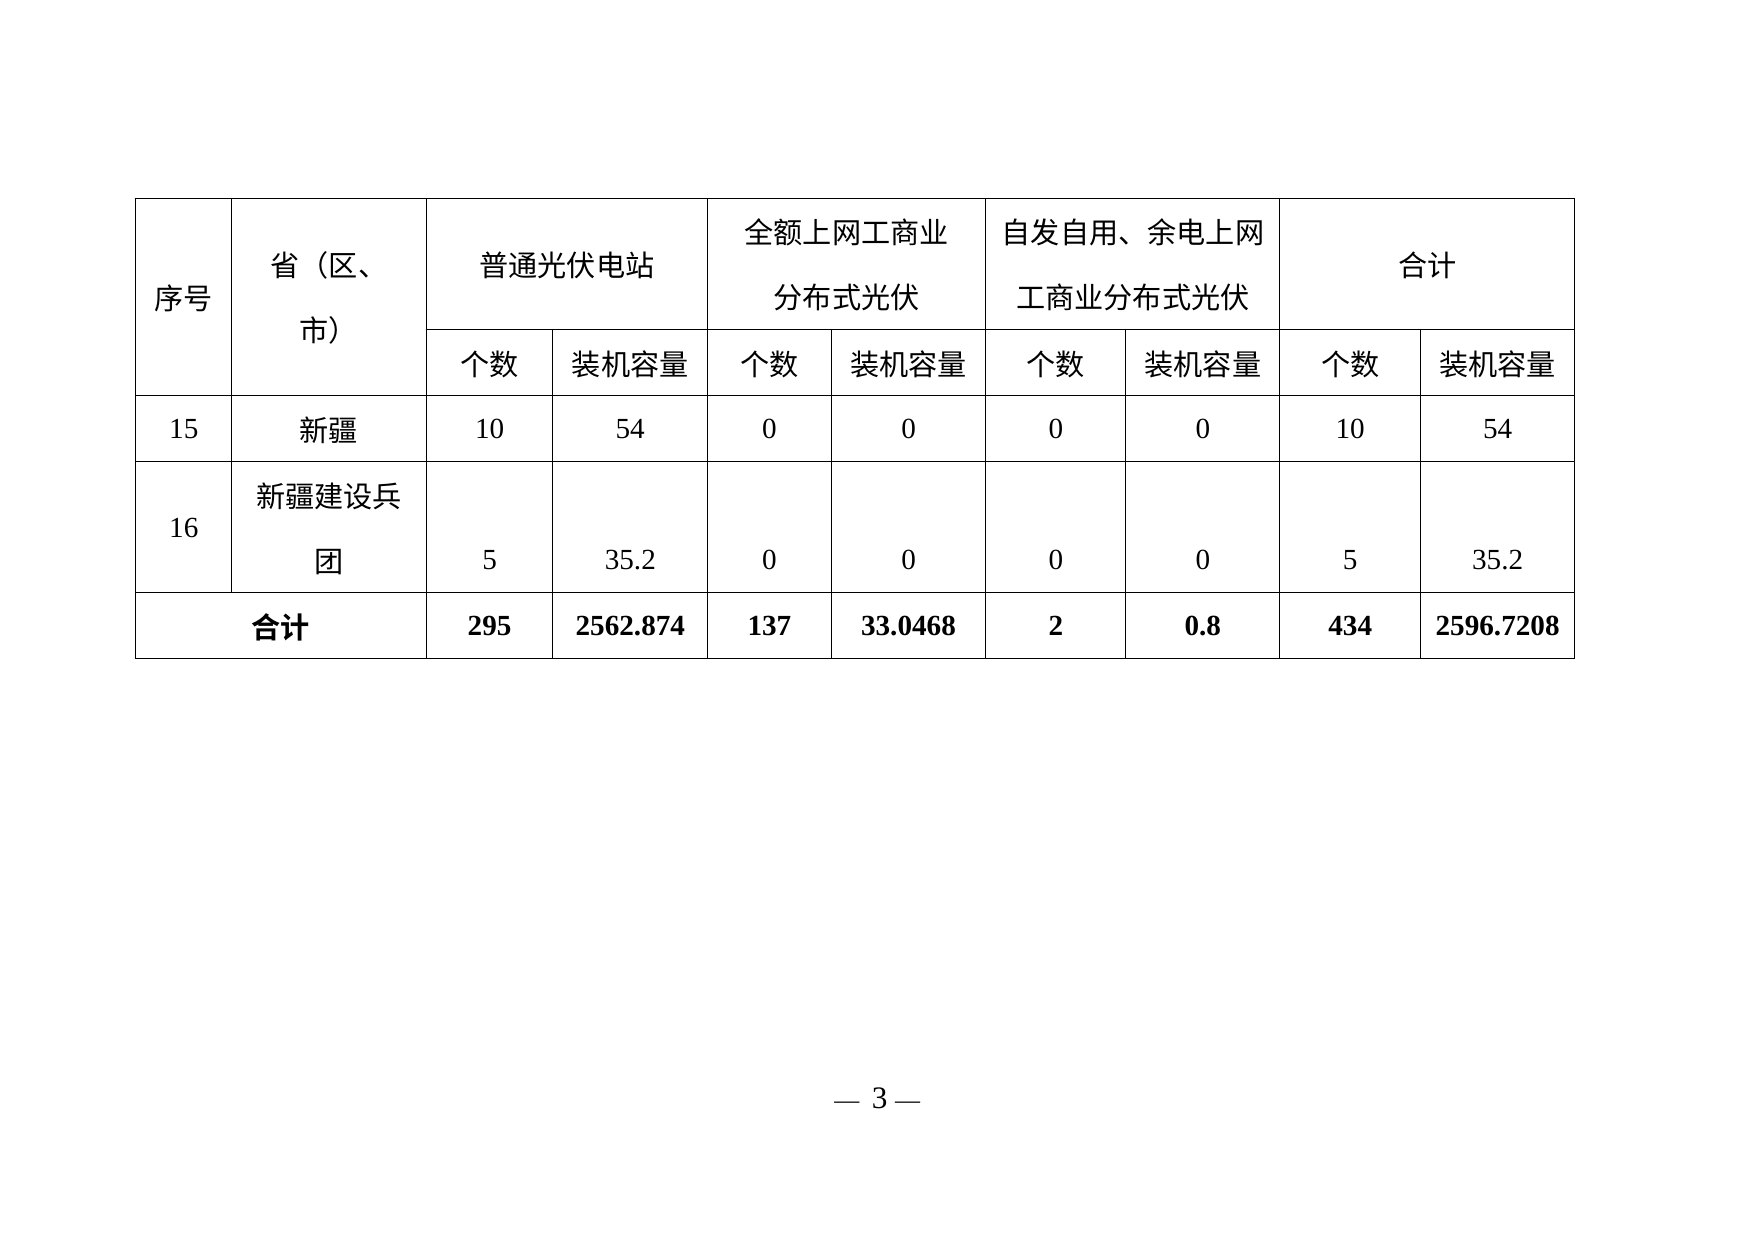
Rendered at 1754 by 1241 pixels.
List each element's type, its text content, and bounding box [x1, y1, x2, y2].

table_cell 新疆建设兵团 [232, 462, 426, 592]
table_cell 装机容量 [832, 330, 985, 395]
table_cell 5 [427, 462, 552, 592]
table_cell 5 [1280, 462, 1420, 592]
table_cell 54 [1421, 396, 1574, 461]
table_cell 装机容量 [553, 330, 707, 395]
table_cell 2562.874 [553, 593, 707, 658]
table_cell 35.2 [1421, 462, 1574, 592]
table_cell 0 [708, 462, 831, 592]
table_cell 137 [708, 593, 831, 658]
table_cell 15 [136, 396, 231, 461]
table_cell 装机容量 [1126, 330, 1279, 395]
table_cell 0 [708, 396, 831, 461]
table_cell 0 [986, 462, 1125, 592]
table_cell 16 [136, 462, 231, 592]
table_cell 295 [427, 593, 552, 658]
table_cell 个数 [986, 330, 1125, 395]
table_cell 0 [832, 396, 985, 461]
table_header 省（区、市） [232, 199, 426, 395]
table_cell 个数 [1280, 330, 1420, 395]
table_cell 合计 [136, 593, 426, 658]
table_cell 35.2 [553, 462, 707, 592]
table_header 合计 [1280, 199, 1574, 329]
table_header 序号 [136, 199, 231, 395]
table_cell 434 [1280, 593, 1420, 658]
table_cell 个数 [708, 330, 831, 395]
table_cell 33.0468 [832, 593, 985, 658]
table_cell 0.8 [1126, 593, 1279, 658]
table_header 自发自用、余电上网 工商业分布式光伏 [986, 199, 1279, 329]
table_cell 个数 [427, 330, 552, 395]
table_cell 2 [986, 593, 1125, 658]
table_cell 装机容量 [1421, 330, 1574, 395]
table_header 全额上网工商业 分布式光伏 [708, 199, 985, 329]
table_cell 0 [986, 396, 1125, 461]
table_cell 0 [1126, 396, 1279, 461]
table_cell 0 [1126, 462, 1279, 592]
table_header 普通光伏电站 [427, 199, 707, 329]
table_cell 54 [553, 396, 707, 461]
table_cell 10 [427, 396, 552, 461]
table_cell 0 [832, 462, 985, 592]
table_cell 新疆 [232, 396, 426, 461]
table_cell 10 [1280, 396, 1420, 461]
table_cell 2596.7208 [1421, 593, 1574, 658]
